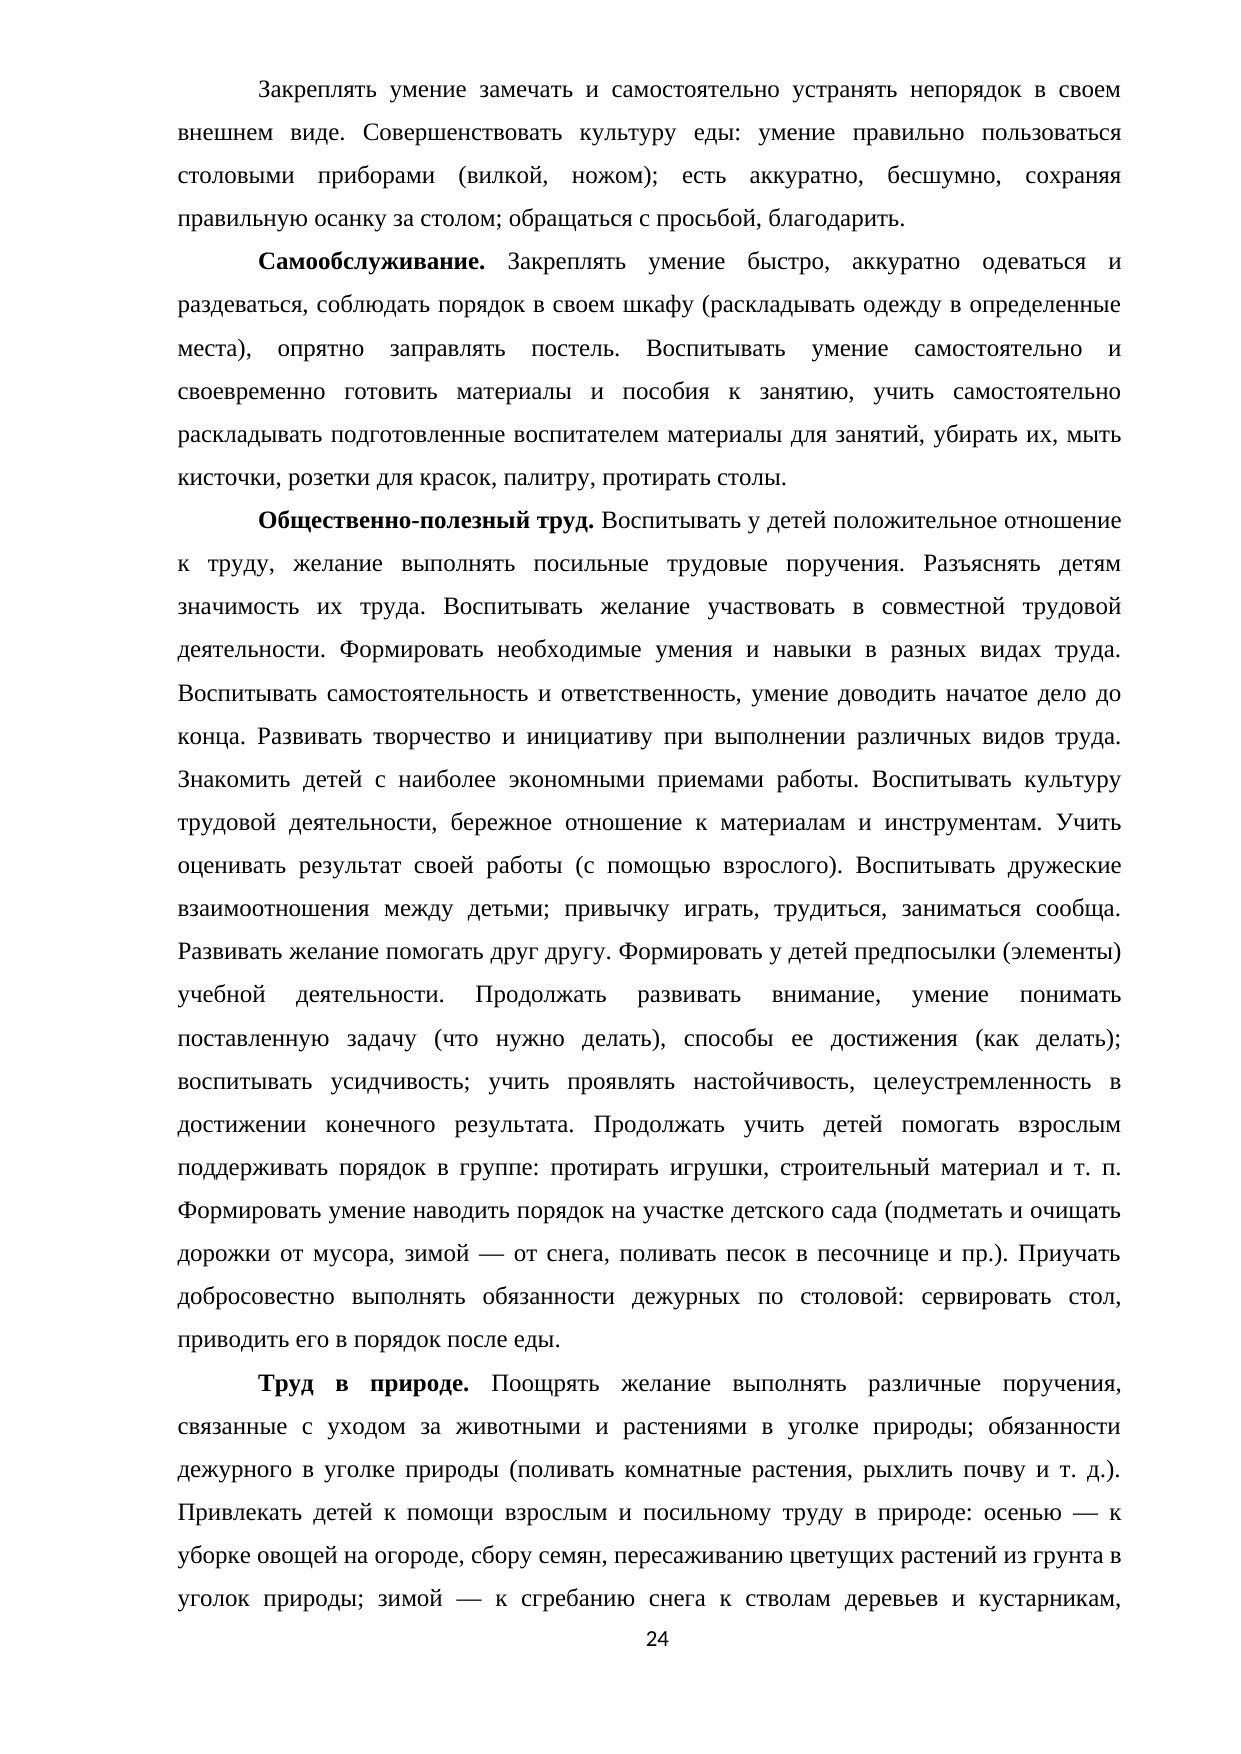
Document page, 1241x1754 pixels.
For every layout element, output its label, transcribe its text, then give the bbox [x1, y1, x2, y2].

text Закреплять умение замечать и самостоятельно устранять непорядок в своем внешнем виде. Совершенствовать культуру еды: умение правильно пользоваться столовыми приборами (вилкой, ножом); есть аккуратно, бесшумно, сохраняя правильную осанку за столом; обращаться с просьбой, благодарить. [177, 74, 1122, 232]
text Самообслуживание. Закреплять умение быстро, аккуратно одеваться и раздеваться, соблюдать порядок в своем шкафу (раскладывать одежду в определенные места), опрятно заправлять постель. Воспитывать умение самостоятельно и своевременно готовить материалы и пособия к занятию, учить самостоятельно раскладывать подготовленные воспитателем материалы для занятий, убирать их, мыть кисточки, розетки для красок, палитру, протирать столы. [177, 246, 1122, 491]
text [177, 1368, 1122, 1612]
text Общественно-полезный труд. Воспитывать у детей положительное отношение к труду, желание выполнять посильные трудовые поручения. Разъяснять детям значимость их труда. Воспитывать желание участвовать в совместной трудовой деятельности. Формировать необходимые умения и навыки в разных видах труда. Воспитывать самостоятельность и ответственность, умение доводить начатое дело до конца. Развивать творчество и инициативу при выполнении различных видов труда. Знакомить детей с наиболее экономными приемами работы. Воспитывать культуру трудовой деятельности, бережное отношение к материалам и инструментам. Учить оценивать результат своей работы (с помощью взрослого). Воспитывать дружеские взаимоотношения между детьми; привычку играть, трудиться, заниматься сообща. Развивать желание помогать друг другу. Формировать у детей предпосылки (элементы) учебной деятельности. Продолжать развивать внимание, умение понимать поставленную задачу (что нужно делать), способы ее достижения (как делать); воспитывать усидчивость; учить проявлять настойчивость, целеустремленность в достижении конечного результата. Продолжать учить детей помогать взрослым поддерживать порядок в группе: протирать игрушки, строительный материал и т. п. Формировать умение наводить порядок на участке детского сада (подметать и очищать дорожки от мусора, зимой — от снега, поливать песок в песочнице и пр.). Приучать добросовестно выполнять обязанности дежурных по столовой: сервировать стол, приводить его в порядок после еды. [177, 505, 1122, 1353]
